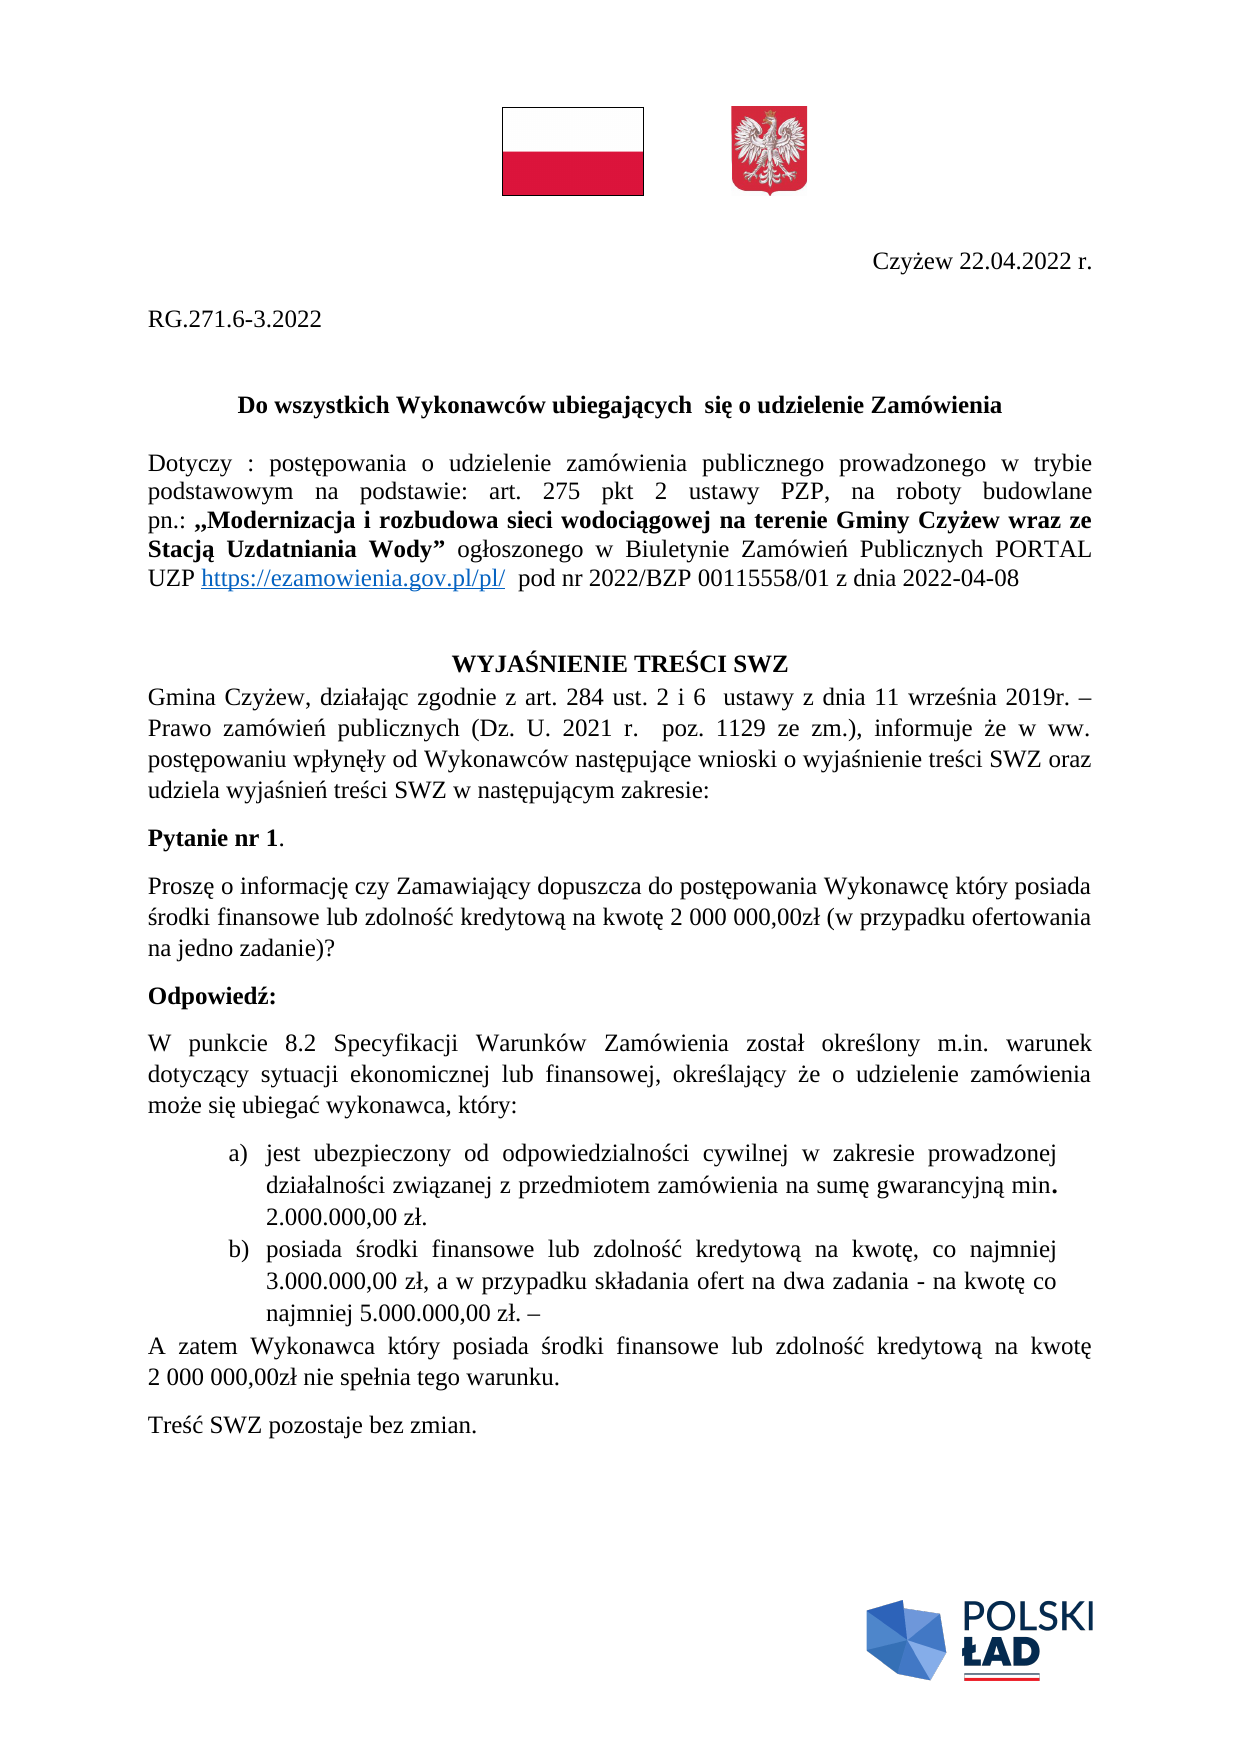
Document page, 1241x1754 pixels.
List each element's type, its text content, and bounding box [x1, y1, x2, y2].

text RG.271.6-3.2022 [148, 304, 1092, 333]
text Treść SWZ pozostaje bez zmian. [148, 1410, 1092, 1438]
text W punkcie 8.2 Specyfikacji Warunków Zamówienia został określony m.in. warunek dotyczący sytuacji ekonomicznej lub finansowej, określający że o udzielenie zamówienia może się ubiegać wykonawca, który: [148, 1028, 1092, 1119]
text Gmina Czyżew, działając zgodnie z art. 284 ust. 2 i 6 ustawy z dnia 11 września 2019r. – Prawo zamówień publicznych (Dz. U. 2021 r. poz. 1129 ze zm.), informuje że w ww. postępowaniu wpłynęły od Wykonawców następujące wnioski o wyjaśnienie treści SWZ oraz udziela wyjaśnień treści SWZ w następującym zakresie: [148, 682, 1092, 804]
text Pytanie nr 1. [148, 823, 1092, 852]
text Do wszystkich Wykonawców ubiegających się o udzielenie Zamówienia [148, 390, 1092, 419]
text WYJAŚNIENIE TREŚCI SWZ [148, 649, 1092, 678]
text A zatem Wykonawca który posiada środki finansowe lub zdolność kredytową na kwotę 2 000 000,00zł nie spełnia tego warunku. [148, 1331, 1092, 1391]
picture [866, 1600, 1093, 1681]
text Proszę o informację czy Zamawiający dopuszcza do postępowania Wykonawcę który posiada środki finansowe lub zdolność kredytową na kwotę 2 000 000,00zł (w przypadku ofertowania na jedno zadanie)? [148, 871, 1092, 962]
text Dotyczy : postępowania o udzielenie zamówienia publicznego prowadzonego w trybie podstawowym na podstawie: art. 275 pkt 2 ustawy PZP, na roboty budowlane pn.: ,,Modernizacja i rozbudowa sieci wodociągowej na terenie Gminy Czyżew wraz ze Stacją Uzdatniania Wody” ogłoszonego w Biuletynie Zamówień Publicznych PORTAL UZP https://ezamowienia.gov.pl/pl/ pod nr 2022/BZP 00115558/01 z dnia 2022-04-08 [148, 448, 1092, 591]
text Odpowiedź: [148, 981, 1092, 1009]
list posiada środki finansowe lub zdolność kredytową na kwotę, co najmniej 3.000.000,00 zł, a w przypadku składania ofert na dwa zadania - na kwotę co najmniej 5.000.000,00 zł. – [228, 1234, 1058, 1326]
text Czyżew 22.04.2022 r. [148, 246, 1092, 275]
list jest ubezpieczony od odpowiedzialności cywilnej w zakresie prowadzonej działalności związanej z przedmiotem zamówienia na sumę gwarancyjną min. 2.000.000,00 zł. [228, 1138, 1058, 1231]
